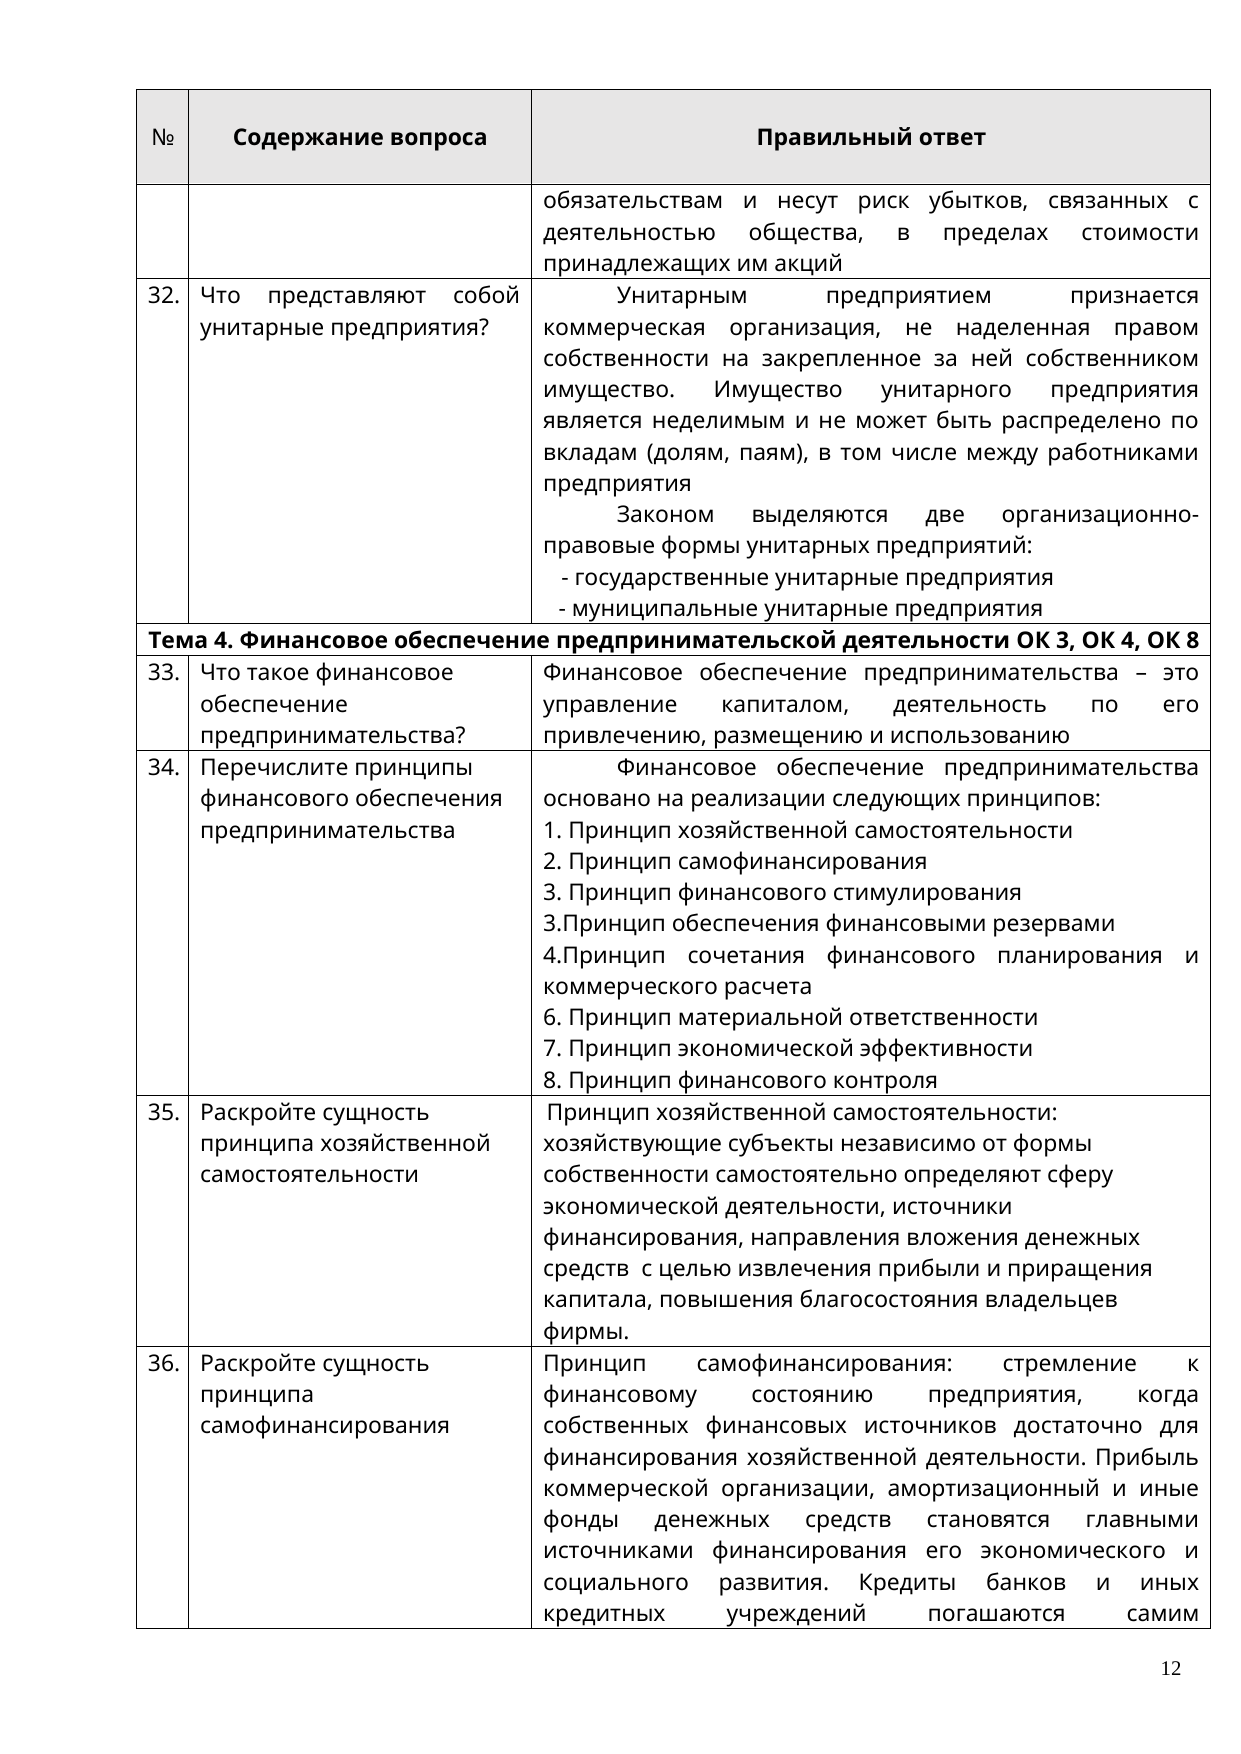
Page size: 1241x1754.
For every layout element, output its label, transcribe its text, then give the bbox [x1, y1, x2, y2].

table_cell [137, 1096, 188, 1346]
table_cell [189, 1347, 531, 1628]
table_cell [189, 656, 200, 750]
table_cell [137, 185, 188, 278]
table_header № [137, 90, 188, 183]
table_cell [532, 1347, 1210, 1628]
table_cell Тема 4. Финансовое обеспечение предпринимательской деятельности ОК 3, ОК 4, ОК 8 [137, 624, 1210, 655]
table_cell [137, 1347, 188, 1628]
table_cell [189, 185, 531, 278]
table_cell Что представляют собой унитарные предприятия? [189, 279, 531, 623]
table_header Содержание вопроса [189, 90, 531, 183]
table_cell Финансовое обеспечение предпринимательства – это управление капиталом, деятельность по его привлечению, размещению и использованию [532, 656, 1210, 750]
table_cell Финансовое обеспечение предпринимательства основано на реализации следующих принципов: 1. Принцип хозяйственной самостоятельности 2. Принцип самофинансирования 3. Принцип финансового стимулирования 3.Принцип обеспечения финансовыми резервами 4.Принцип сочетания финансового планирования и коммерческого расчета 6. Принцип материальной ответственности 7. Принцип экономической эффективности 8. Принцип финансового контроля [532, 751, 1210, 1095]
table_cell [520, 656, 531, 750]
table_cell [532, 185, 1210, 278]
table_cell Унитарным предприятием признается коммерческая организация, не наделенная правом собственности на закрепленное за ней собственником имущество. Имущество унитарного предприятия является неделимым и не может быть распределено по вкладам (долям, паям), в том числе между работниками предприятия Законом выделяются две организационно-правовые формы унитарных предприятий: - государственные унитарные предприятия - муниципальные унитарные предприятия [532, 279, 1210, 623]
table_cell [137, 656, 188, 750]
table_cell [137, 751, 188, 1095]
table_cell [137, 279, 188, 623]
table_header Правильный ответ [532, 90, 1210, 183]
table_cell Раскройте сущность принципа хозяйственной самостоятельности [189, 1096, 531, 1346]
table_cell Перечислите принципы финансового обеспечения предпринимательства [189, 751, 531, 1095]
table_cell Принцип хозяйственной самостоятельности: хозяйствующие субъекты независимо от формы собственности самостоятельно определяют сферу экономической деятельности, источники финансирования, направления вложения денежных средств с целью извлечения прибыли и приращения капитала, повышения благосостояния владельцев фирмы. [532, 1096, 1210, 1346]
